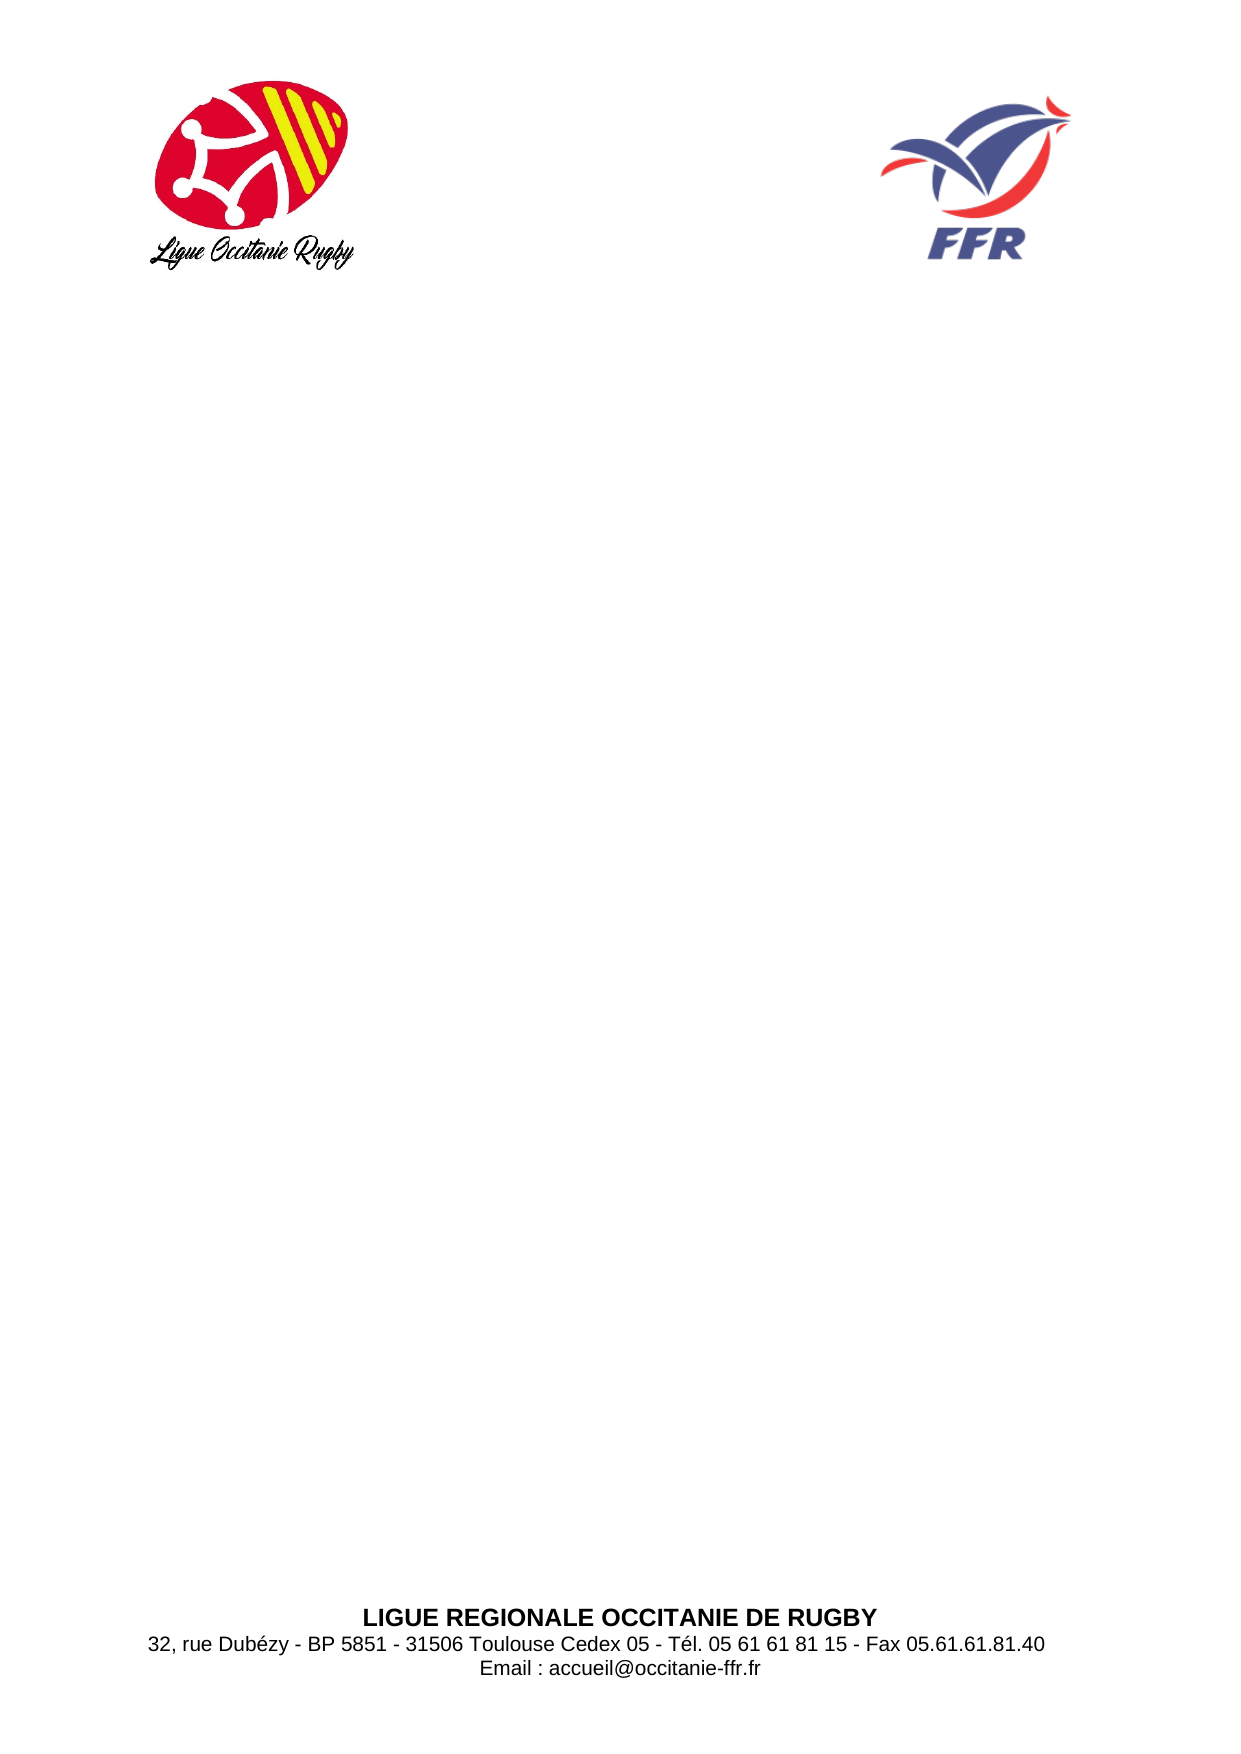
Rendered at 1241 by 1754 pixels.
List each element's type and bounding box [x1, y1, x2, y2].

picture [872, 73, 1081, 282]
picture [147, 73, 356, 282]
